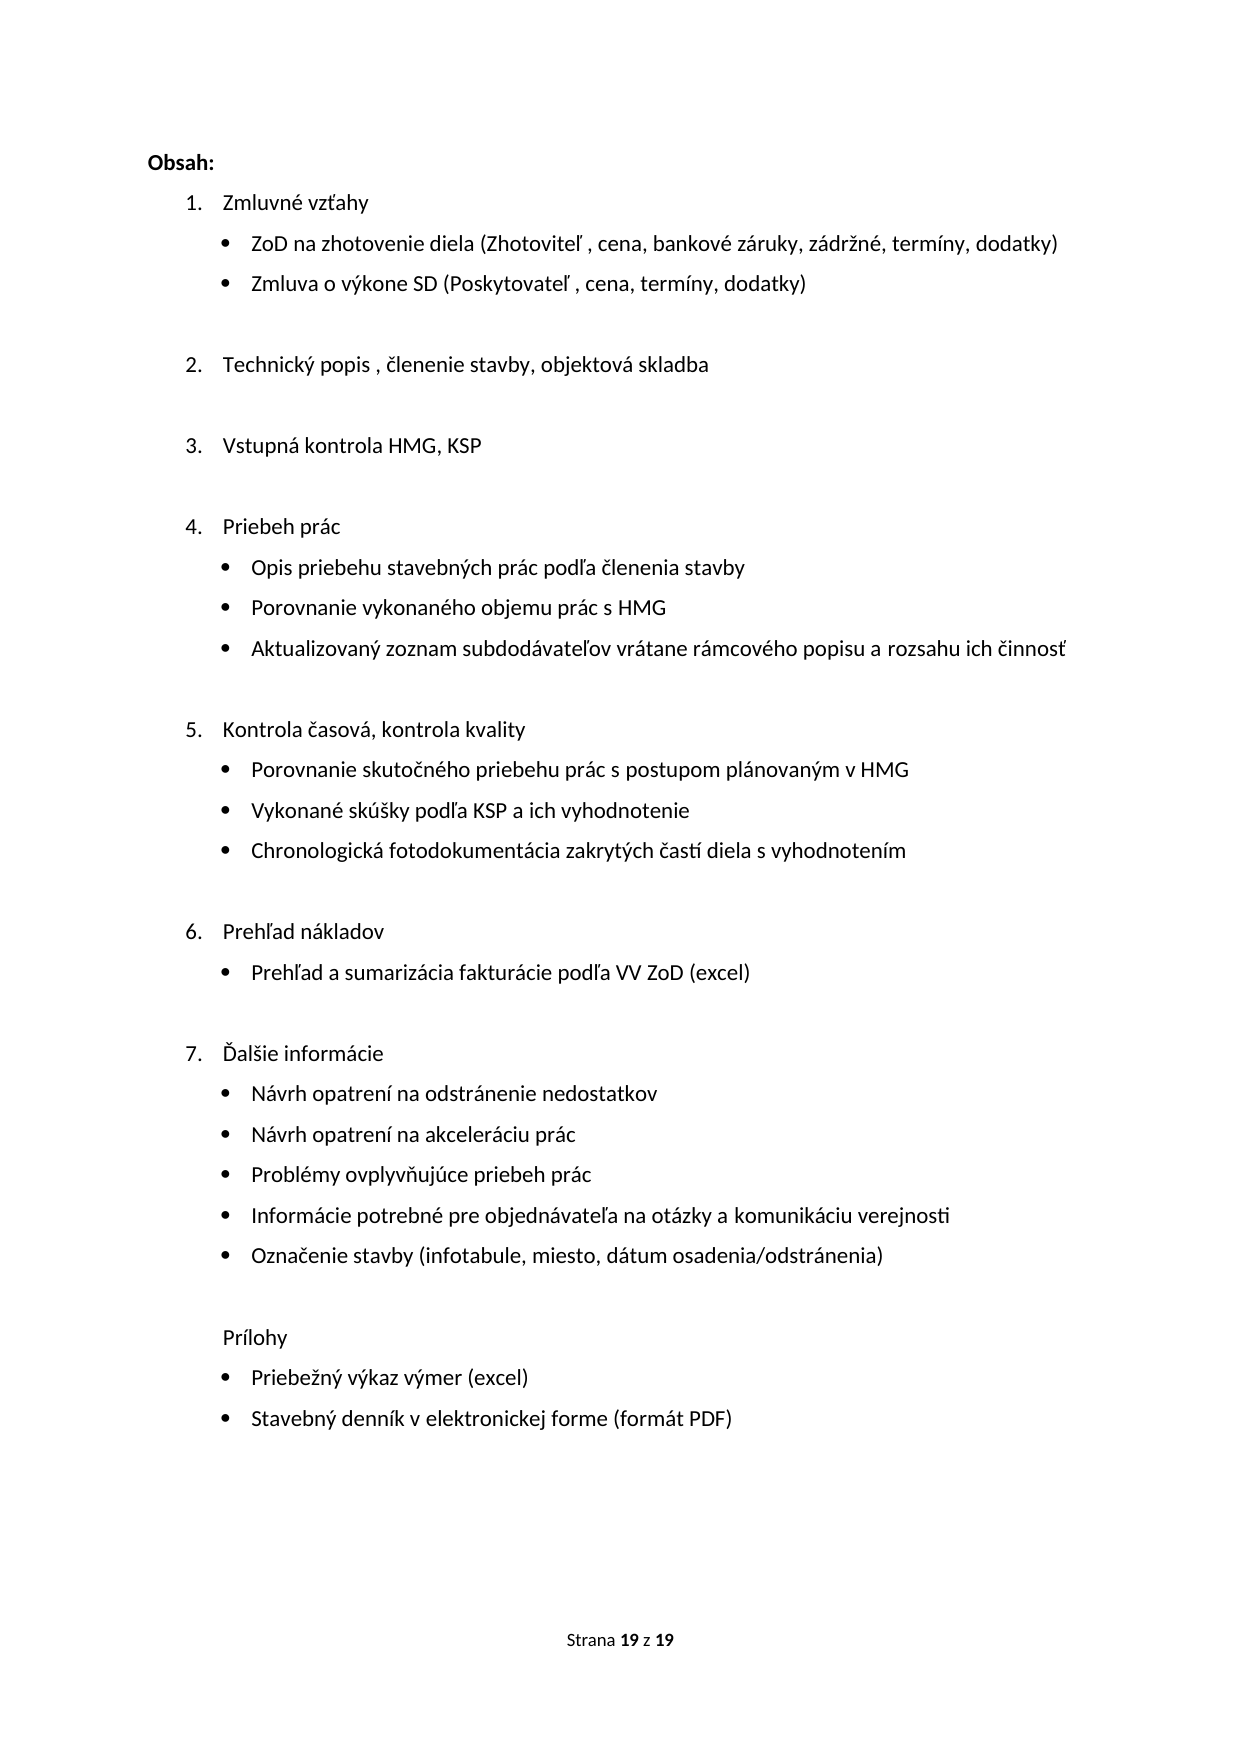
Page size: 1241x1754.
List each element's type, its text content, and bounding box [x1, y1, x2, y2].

list Aktualizovaný zoznam subdodávateľov vrátane rámcového popisu a rozsahu ich činnosť [221, 634, 1093, 662]
list Priebeh prác [185, 512, 1093, 540]
list Informácie potrebné pre objednávateľa na otázky a komunikáciu verejnosti [221, 1201, 1093, 1229]
list Kontrola časová, kontrola kvality [185, 715, 1093, 743]
list Prehľad a sumarizácia fakturácie podľa VV ZoD (excel) [221, 958, 1093, 986]
text Prílohy [223, 1323, 1093, 1351]
list Zmluva o výkone SD (Poskytovateľ , cena, termíny, dodatky) [221, 269, 1093, 297]
list Návrh opatrení na akceleráciu prác [221, 1120, 1093, 1148]
text Obsah: [148, 148, 1093, 176]
list Porovnanie skutočného priebehu prác s postupom plánovaným v HMG [221, 755, 1093, 783]
list Vykonané skúšky podľa KSP a ich vyhodnotenie [221, 796, 1093, 824]
list Technický popis , členenie stavby, objektová skladba [185, 350, 1093, 378]
list ZoD na zhotovenie diela (Zhotoviteľ , cena, bankové záruky, zádržné, termíny, dodatky) [221, 229, 1093, 257]
list Zmluvné vzťahy [185, 188, 1093, 216]
list Chronologická fotodokumentácia zakrytých častí diela s vyhodnotením [221, 836, 1093, 864]
list Opis priebehu stavebných prác podľa členenia stavby [221, 553, 1093, 581]
list Ďalšie informácie [185, 1039, 1093, 1067]
list Porovnanie vykonaného objemu prác s HMG [221, 593, 1093, 621]
list Problémy ovplyvňujúce priebeh prác [221, 1161, 1093, 1189]
list Priebežný výkaz výmer (excel) [221, 1363, 1093, 1391]
list Stavebný denník v elektronickej forme (formát PDF) [221, 1404, 1093, 1432]
list Vstupná kontrola HMG, KSP [185, 431, 1093, 459]
list Návrh opatrení na odstránenie nedostatkov [221, 1079, 1093, 1108]
list Označenie stavby (infotabule, miesto, dátum osadenia/odstránenia) [221, 1242, 1093, 1270]
list Prehľad nákladov [185, 917, 1093, 946]
